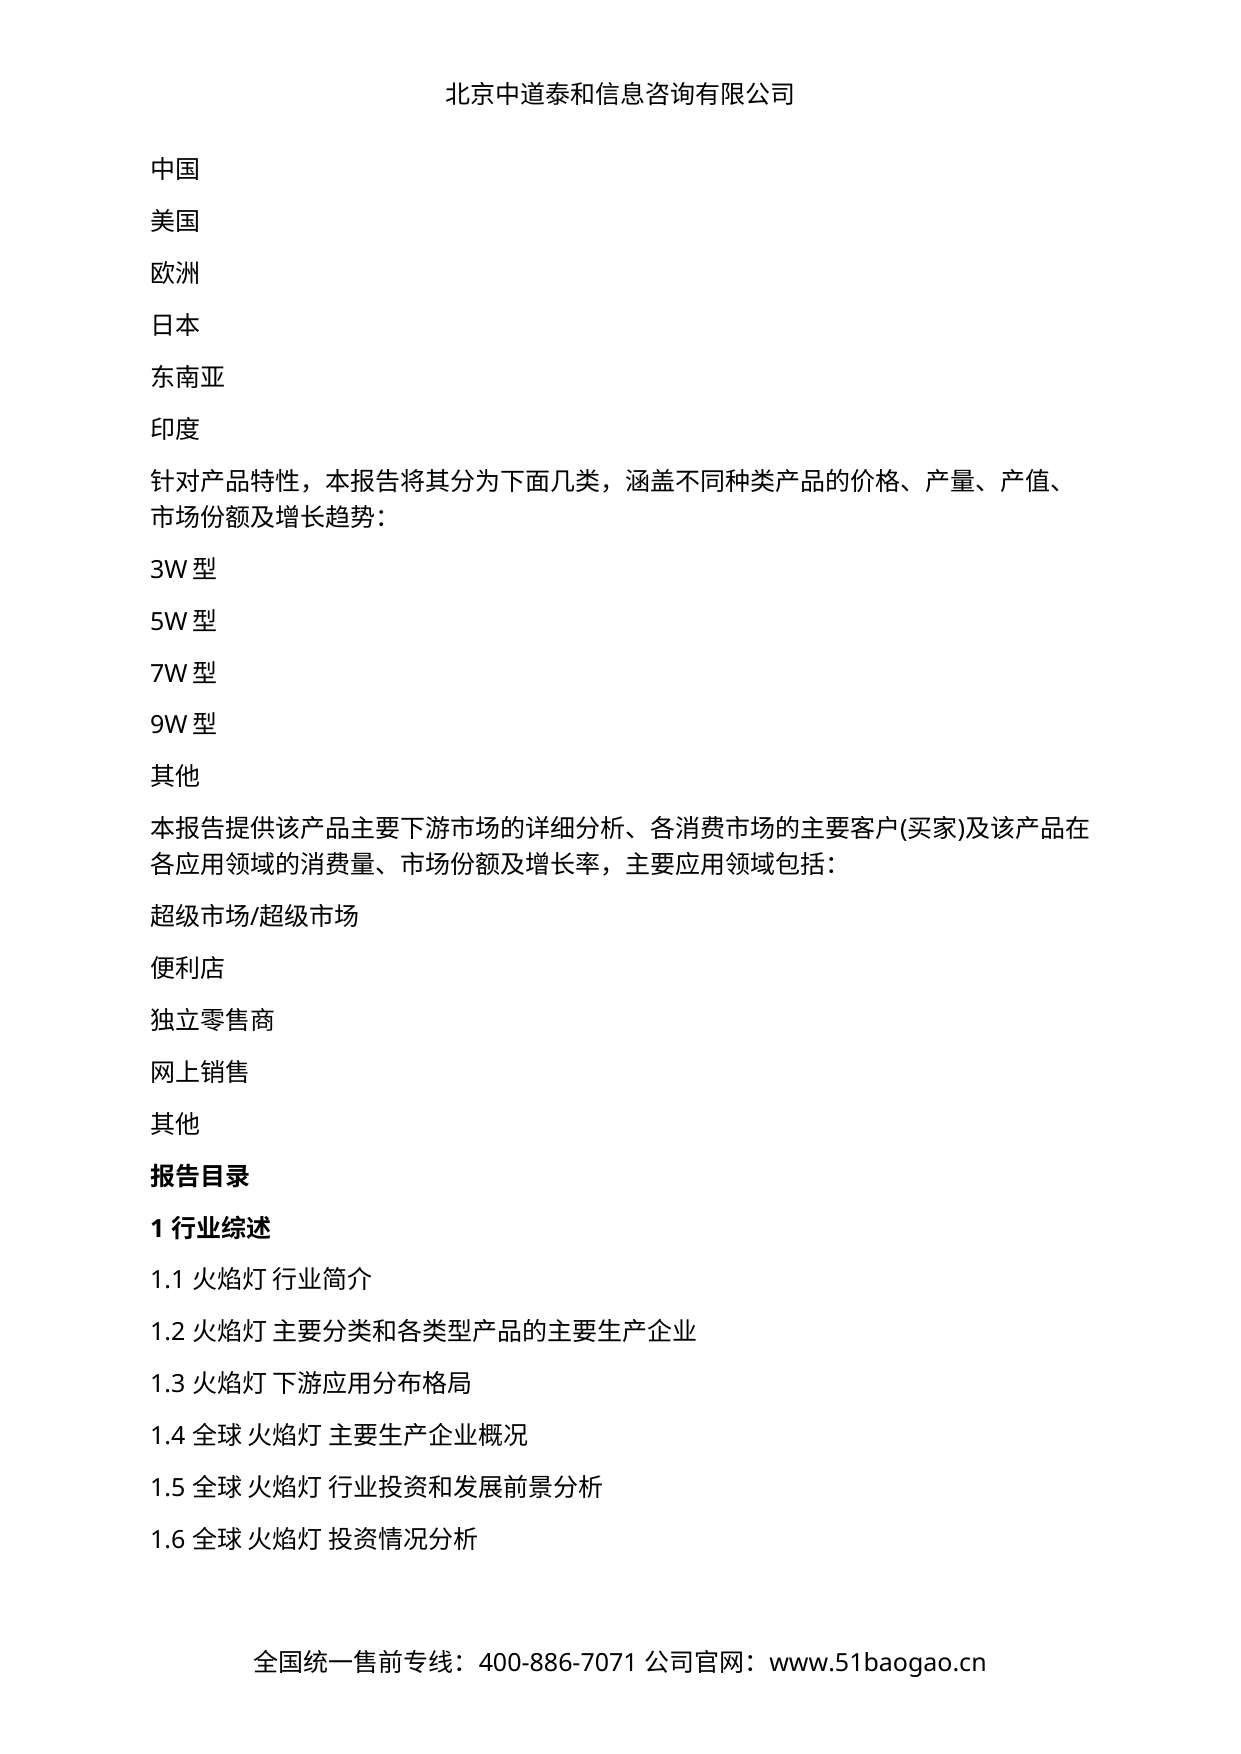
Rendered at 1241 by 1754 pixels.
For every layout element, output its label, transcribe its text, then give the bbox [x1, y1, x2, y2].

text 1.3 火焰灯 下游应用分布格局 [150, 1364, 1090, 1400]
text 便利店 [150, 949, 1090, 985]
text 美国 [150, 202, 1090, 238]
text 9W型 [150, 705, 1090, 741]
text 本报告提供该产品主要下游市场的详细分析、各消费市场的主要客户(买家)及该产品在各应用领域的消费量、市场份额及增长率，主要应用领域包括： [150, 809, 1090, 881]
text 1.2 火焰灯 主要分类和各类型产品的主要生产企业 [150, 1312, 1090, 1348]
text 1 行业综述 [150, 1208, 1090, 1244]
text 中国 [150, 150, 1090, 186]
text 其他 [150, 1104, 1090, 1141]
text 1.1 火焰灯 行业简介 [150, 1260, 1090, 1296]
text 日本 [150, 306, 1090, 342]
text 东南亚 [150, 357, 1090, 394]
text 1.6 全球 火焰灯 投资情况分析 [150, 1519, 1090, 1556]
text 欧洲 [150, 254, 1090, 290]
text 5W型 [150, 601, 1090, 637]
text 超级市场/超级市场 [150, 897, 1090, 933]
text 7W型 [150, 653, 1090, 689]
text 3W型 [150, 549, 1090, 586]
text 网上销售 [150, 1052, 1090, 1089]
text 独立零售商 [150, 1001, 1090, 1037]
text 其他 [150, 757, 1090, 793]
text 印度 [150, 409, 1090, 446]
text 1.5 全球 火焰灯 行业投资和发展前景分析 [150, 1467, 1090, 1504]
text 针对产品特性，本报告将其分为下面几类，涵盖不同种类产品的价格、产量、产值、市场份额及增长趋势： [150, 461, 1090, 534]
text 1.4 全球 火焰灯 主要生产企业概况 [150, 1416, 1090, 1452]
text 报告目录 [150, 1156, 1090, 1192]
